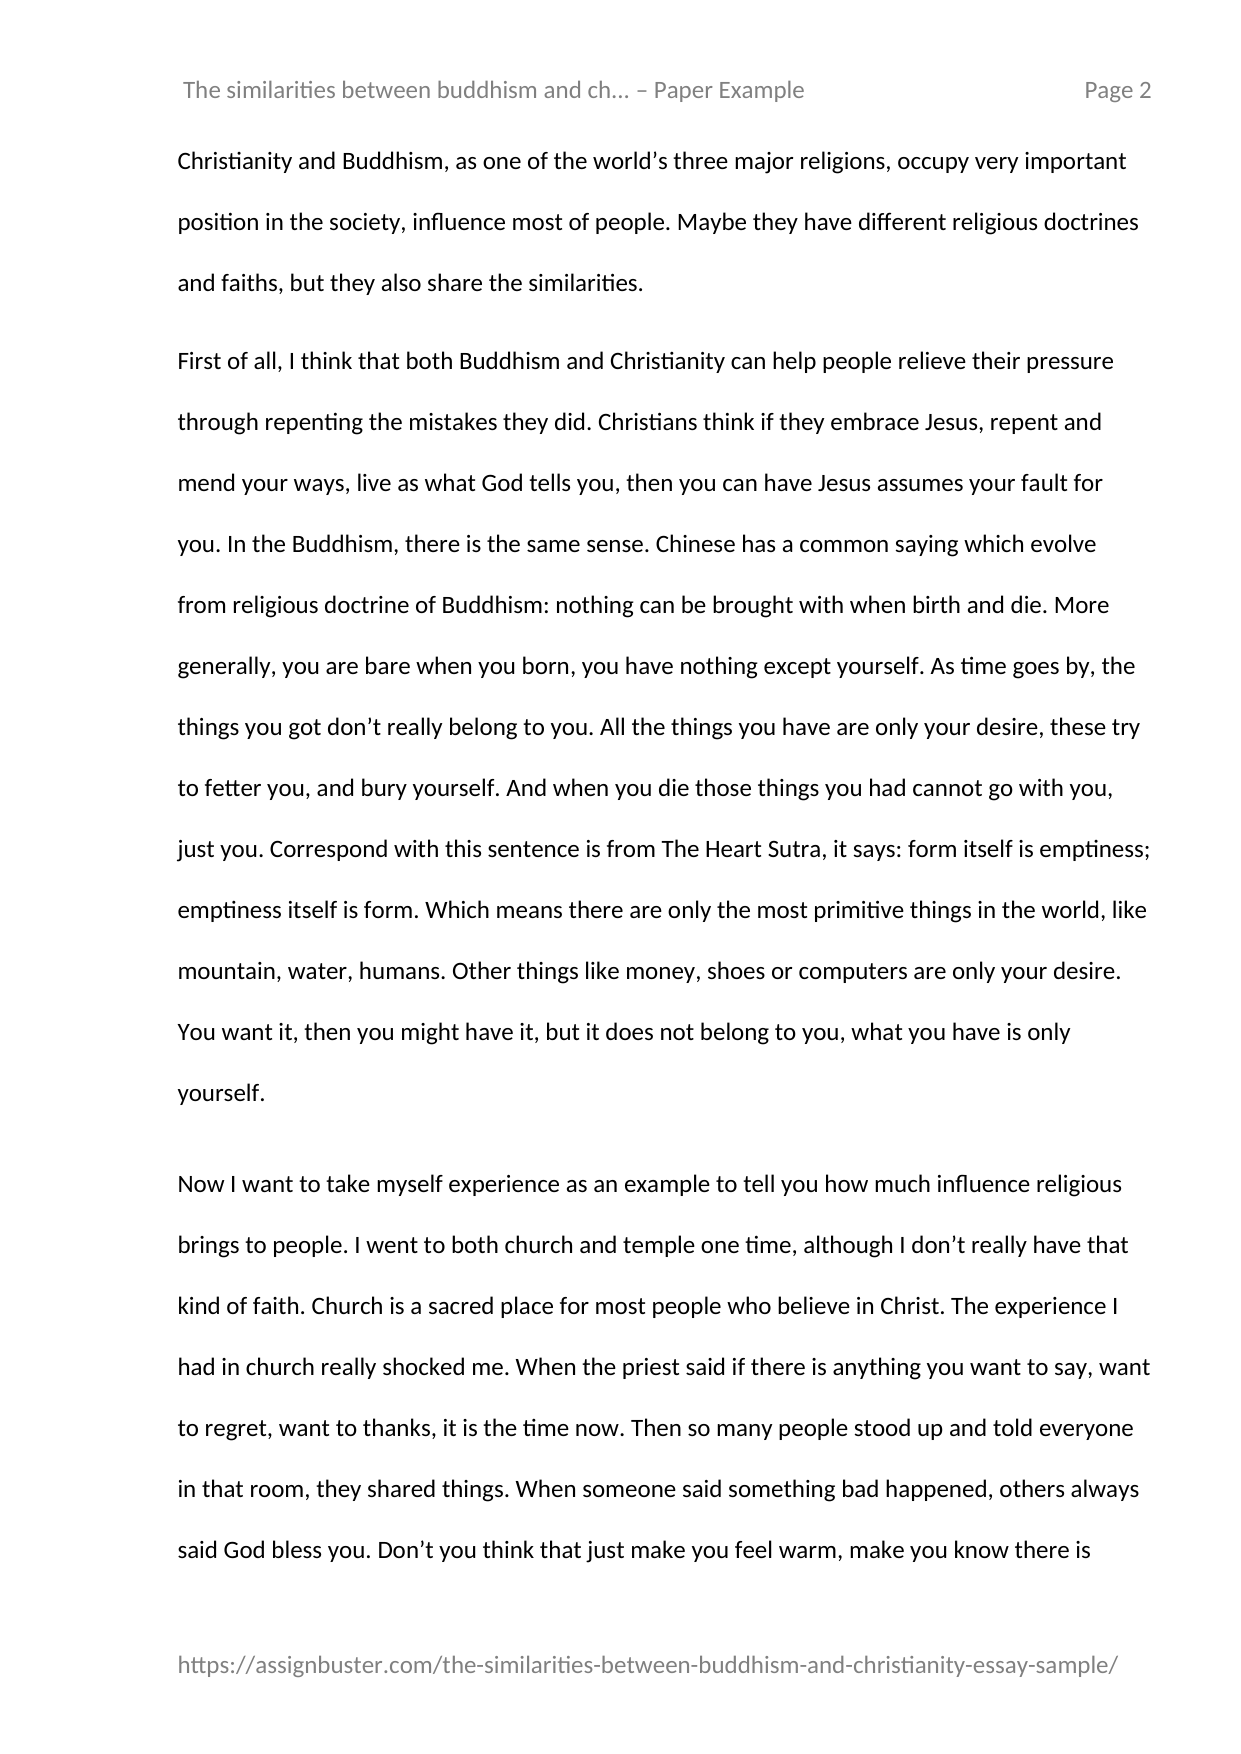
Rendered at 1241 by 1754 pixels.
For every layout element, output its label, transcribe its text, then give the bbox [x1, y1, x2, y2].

text Christianity and Buddhism, as one of the world’s three major religions, occupy very important position in the society, influence most of people. Maybe they have different religious doctrines and faiths, but they also share the similarities. [177, 145, 1152, 298]
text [177, 1168, 1152, 1564]
text First of all, I think that both Buddhism and Christianity can help people relieve their pressure through repenting the mistakes they did. Christians think if they embrace Jesus, repent and mend your ways, live as what God tells you, then you can have Jesus assumes your fault for you. In the Buddhism, there is the same sense. Chinese has a common saying which evolve from religious doctrine of Buddhism: nothing can be brought with when birth and die. More generally, you are bare when you born, you have nothing except yourself. As time goes by, the things you got don’t really belong to you. All the things you have are only your desire, these try to fetter you, and bury yourself. And when you die those things you had cannot go with you, just you. Correspond with this sentence is from The Heart Sutra, it says: form itself is emptiness; emptiness itself is form. Which means there are only the most primitive things in the world, like mountain, water, humans. Other things like money, shoes or computers are only your desire. You want it, then you might have it, but it does not belong to you, what you have is only yourself. [177, 345, 1152, 1108]
